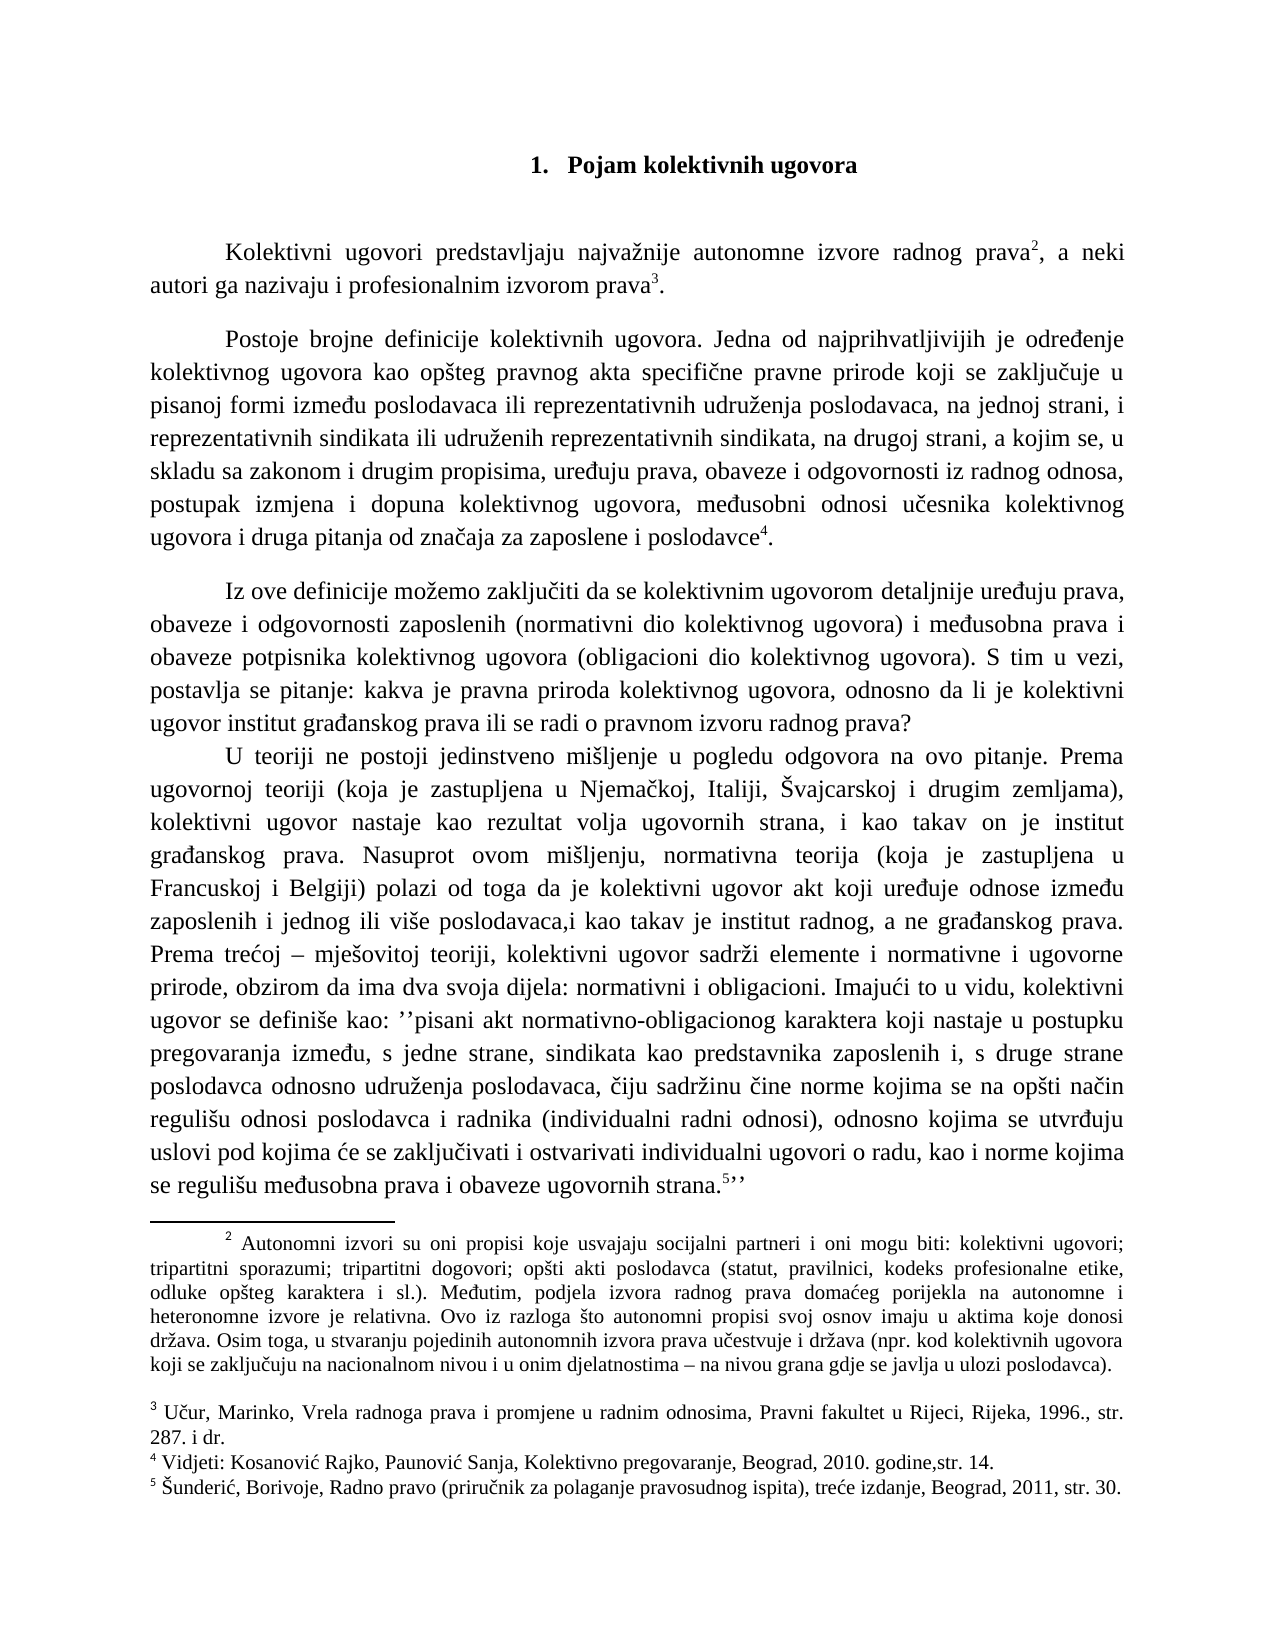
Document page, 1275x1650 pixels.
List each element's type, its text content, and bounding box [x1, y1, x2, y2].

text Iz ove definicije možemo zaključiti da se kolektivnim ugovorom detaljnije uređuju prava, obaveze i odgovornosti zaposlenih (normativni dio kolektivnog ugovora) i međusobna prava i obaveze potpisnika kolektivnog ugovora (obligacioni dio kolektivnog ugovora). S tim u vezi, postavlja se pitanje: kakva je pravna priroda kolektivnog ugovora, odnosno da li je kolektivni ugovor institut građanskog prava ili se radi o pravnom izvoru radnog prava? [150, 576, 1125, 737]
text U teoriji ne postoji jedinstveno mišljenje u pogledu odgovora na ovo pitanje. Prema ugovornoj teoriji (koja je zastupljena u Njemačkoj, Italiji, Švajcarskoj i drugim zemljama), kolektivni ugovor nastaje kao rezultat volja ugovornih strana, i kao takav on je institut građanskog prava. Nasuprot ovom mišljenju, normativna teorija (koja je zastupljena u Francuskoj i Belgiji) polazi od toga da je kolektivni ugovor akt koji uređuje odnose između zaposlenih i jednog ili više poslodavaca,i kao takav je institut radnog, a ne građanskog prava. Prema trećoj – mješovitoj teoriji, kolektivni ugovor sadrži elemente i normativne i ugovorne prirode, obzirom da ima dva svoja dijela: normativni i obligacioni. Imajući to u vidu, kolektivni ugovor se definiše kao: ’’pisani akt normativno-obligacionog karaktera koji nastaje u postupku pregovaranja između, s jedne strane, sindikata kao predstavnika zaposlenih i, s druge strane poslodavca odnosno udruženja poslodavaca, čiju sadržinu čine norme kojima se na opšti način regulišu odnosi poslodavca i radnika (individualni radni odnosi), odnosno kojima se utvrđuju uslovi pod kojima će se zaključivati i ostvarivati individualni ugovori o radu, kao i norme kojima se regulišu međusobna prava i obaveze ugovornih strana.’’ [150, 741, 1125, 1199]
text Postoje brojne definicije kolektivnih ugovora. Jedna od najprihvatljivijih je određenje kolektivnog ugovora kao opšteg pravnog akta specifične pravne prirode koji se zaključuje u pisanoj formi između poslodavaca ili reprezentativnih udruženja poslodavaca, na jednoj strani, i reprezentativnih sindikata ili udruženih reprezentativnih sindikata, na drugoj strani, a kojim se, u skladu sa zakonom i drugim propisima, uređuju prava, obaveze i odgovornosti iz radnog odnosa, postupak izmjena i dopuna kolektivnog ugovora, međusobni odnosi učesnika kolektivnog ugovora i druga pitanja od značaja za zaposlene i poslodavce. [150, 324, 1125, 551]
text Kolektivni ugovori predstavljaju najvažnije autonomne izvore radnog prava, a neki autori ga nazivaju i profesionalnim izvorom prava. [150, 237, 1125, 299]
list Pojam kolektivnih ugovora [262, 150, 1125, 179]
